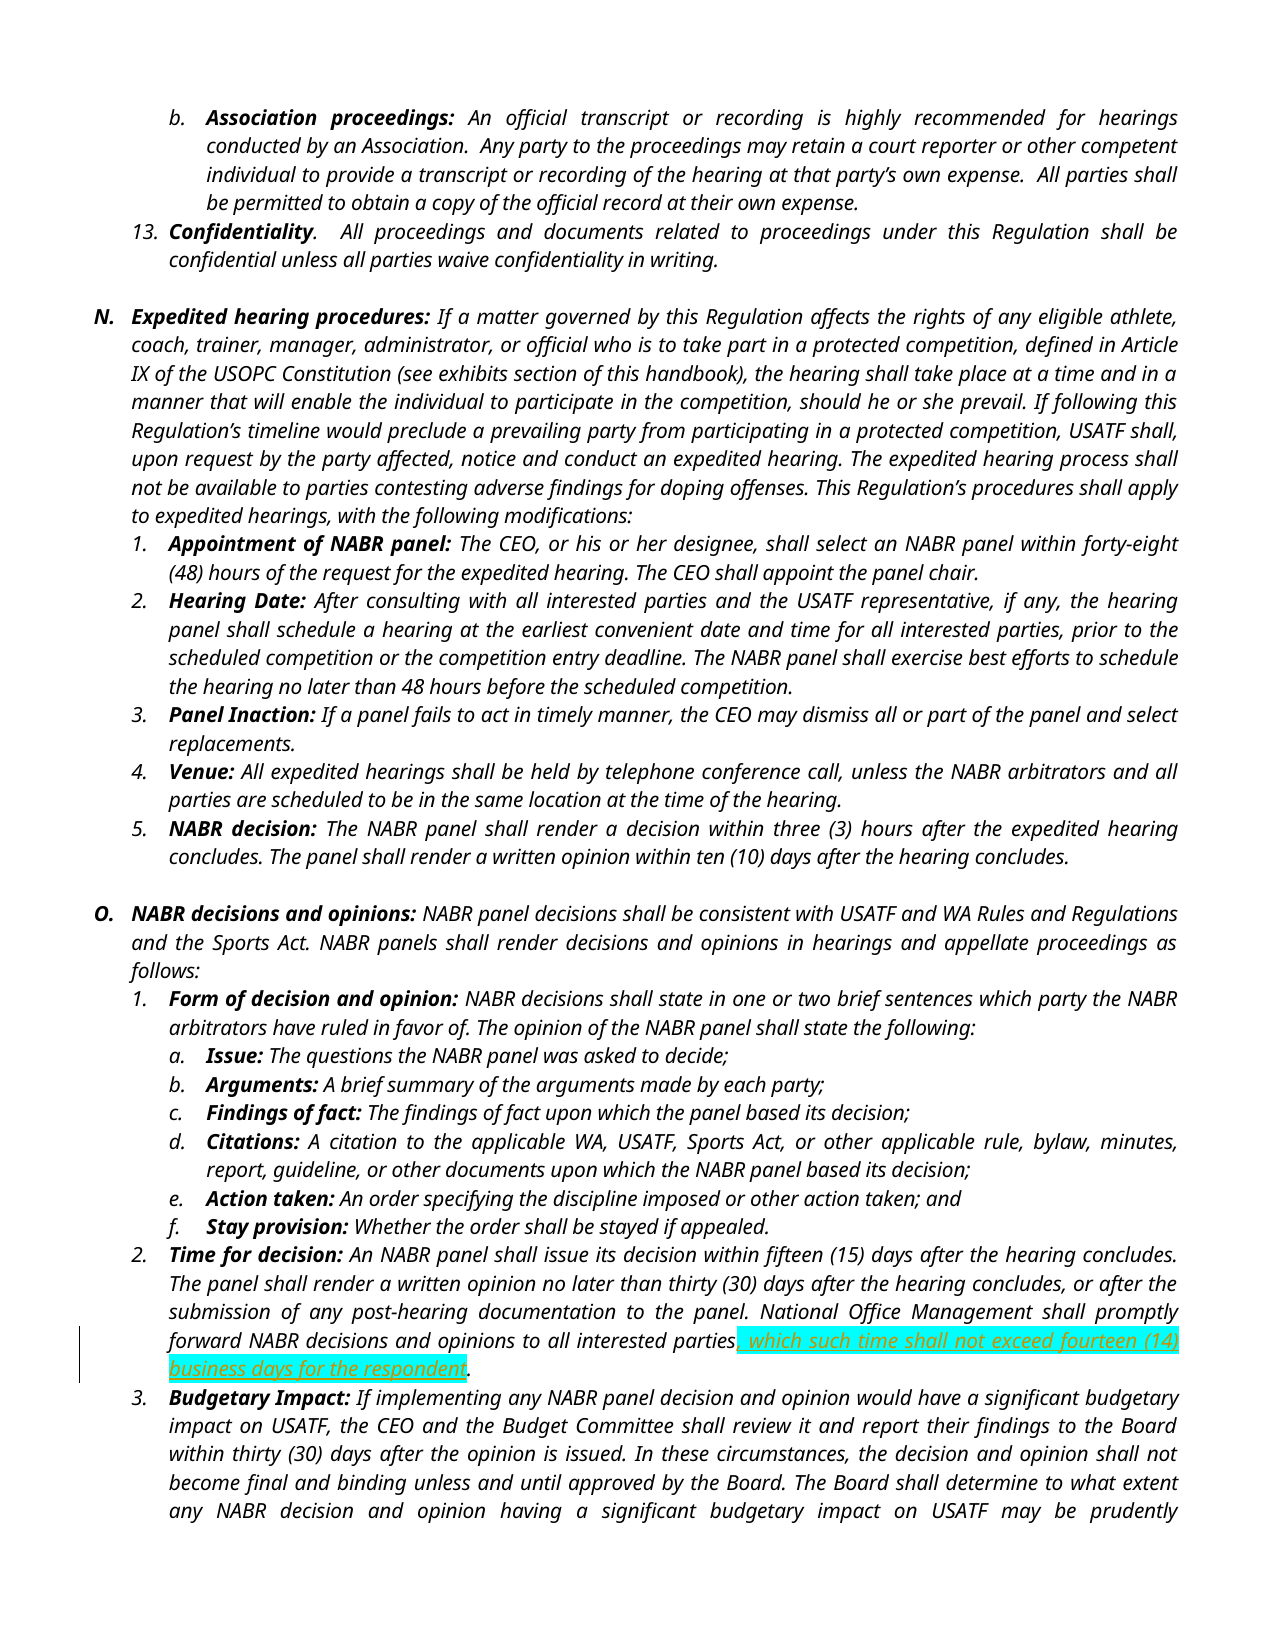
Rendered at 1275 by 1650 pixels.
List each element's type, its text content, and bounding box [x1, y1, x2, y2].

text 3. Panel Inaction: If a panel fails to act in timely manner, the CEO may dismiss all or part of the panel and select replacements. [94, 700, 1181, 757]
text a. Issue: The questions the NABR panel was asked to decide; [94, 1041, 1181, 1070]
text e. Action taken: An order specifying the discipline imposed or other action taken; and [94, 1184, 1181, 1212]
text 4. Venue: All expedited hearings shall be held by telephone conference call, unless the NABR arbitrators and all parties are scheduled to be in the same location at the time of the hearing. [94, 757, 1181, 814]
text O. NABR decisions and opinions: NABR panel decisions shall be consistent with USATF and WA Rules and Regulations and the Sports Act. NABR panels shall render decisions and opinions in hearings and appellate proceedings as follows: [94, 899, 1181, 984]
text b. Association proceedings: An official transcript or recording is highly recommended for hearings conducted by an Association. Any party to the proceedings may retain a court reporter or other competent individual to provide a transcript or recording of the hearing at that party’s own expense. All parties shall be permitted to obtain a copy of the official record at their own expense. [94, 103, 1181, 217]
text b. Arguments: A brief summary of the arguments made by each party; [94, 1070, 1181, 1098]
text 13. Confidentiality. All proceedings and documents related to proceedings under this Regulation shall be confidential unless all parties waive confidentiality in writing. [56, 217, 1181, 274]
text 2. Time for decision: An NABR panel shall issue its decision within fifteen (15) days after the hearing concludes. The panel shall render a written opinion no later than thirty (30) days after the hearing concludes, or after the submission of any post-hearing documentation to the panel. National Office Management shall promptly forward NABR decisions and opinions to all interested parties. [94, 1241, 1181, 1383]
text d. Citations: A citation to the applicable WA, USATF, Sports Act, or other applicable rule, bylaw, minutes, report, guideline, or other documents upon which the NABR panel based its decision; [94, 1127, 1181, 1184]
text 1. Form of decision and opinion: NABR decisions shall state in one or two brief sentences which party the NABR arbitrators have ruled in favor of. The opinion of the NABR panel shall state the following: [94, 984, 1181, 1041]
text N. Expedited hearing procedures: If a matter governed by this Regulation affects the rights of any eligible athlete, coach, trainer, manager, administrator, or official who is to take part in a protected competition, defined in Article IX of the USOPC Constitution (see exhibits section of this handbook), the hearing shall take place at a time and in a manner that will enable the individual to participate in the competition, should he or she prevail. If following this Regulation’s timeline would preclude a prevailing party from participating in a protected competition, USATF shall, upon request by the party affected, notice and conduct an expedited hearing. The expedited hearing process shall not be available to parties contesting adverse findings for doping offenses. This Regulation’s procedures shall apply to expedited hearings, with the following modifications: [94, 302, 1181, 529]
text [131, 1383, 1181, 1525]
text f. Stay provision: Whether the order shall be stayed if appealed. [94, 1212, 1181, 1241]
text 1. Appointment of NABR panel: The CEO, or his or her designee, shall select an NABR panel within forty-eight (48) hours of the request for the expedited hearing. The CEO shall appoint the panel chair. [94, 529, 1181, 586]
text 2. Hearing Date: After consulting with all interested parties and the USATF representative, if any, the hearing panel shall schedule a hearing at the earliest convenient date and time for all interested parties, prior to the scheduled competition or the competition entry deadline. The NABR panel shall exercise best efforts to schedule the hearing no later than 48 hours before the scheduled competition. [94, 586, 1181, 700]
text 5. NABR decision: The NABR panel shall render a decision within three (3) hours after the expedited hearing concludes. The panel shall render a written opinion within ten (10) days after the hearing concludes. [94, 814, 1181, 871]
text c. Findings of fact: The findings of fact upon which the panel based its decision; [94, 1098, 1181, 1127]
